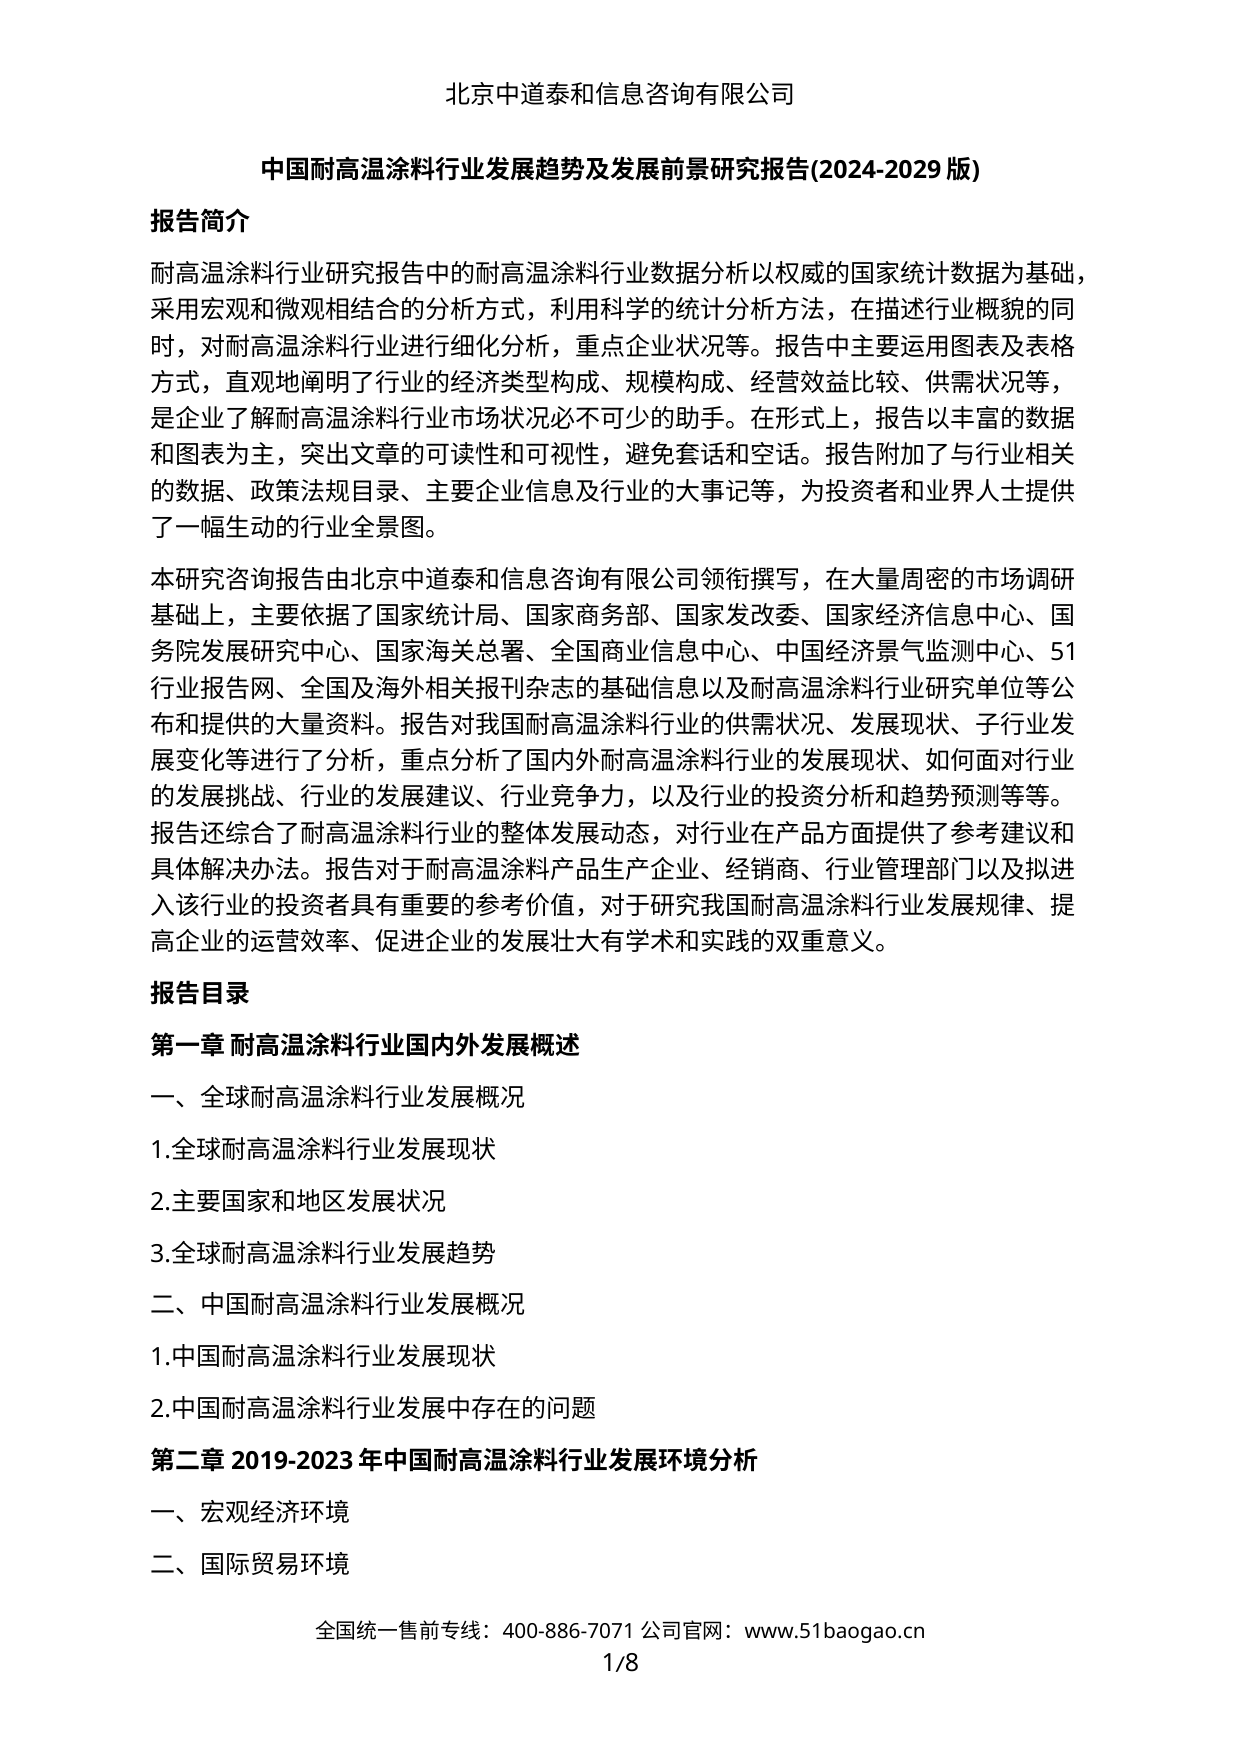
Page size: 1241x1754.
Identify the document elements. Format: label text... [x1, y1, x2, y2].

text 3.全球耐高温涂料行业发展趋势 [150, 1233, 1090, 1269]
text 第二章 2019-2023年中国耐高温涂料行业发展环境分析 [150, 1441, 1090, 1477]
text 二、国际贸易环境 [150, 1544, 1090, 1581]
text 一、全球耐高温涂料行业发展概况 [150, 1077, 1090, 1114]
text 2.中国耐高温涂料行业发展中存在的问题 [150, 1389, 1090, 1425]
text 中国耐高温涂料行业发展趋势及发展前景研究报告(2024-2029版) [150, 150, 1090, 186]
text 报告目录 [150, 974, 1090, 1010]
text 第一章 耐高温涂料行业国内外发展概述 [150, 1026, 1090, 1062]
text 一、宏观经济环境 [150, 1492, 1090, 1529]
text 本研究咨询报告由北京中道泰和信息咨询有限公司领衔撰写，在大量周密的市场调研基础上，主要依据了国家统计局、国家商务部、国家发改委、国家经济信息中心、国务院发展研究中心、国家海关总署、全国商业信息中心、中国经济景气监测中心、51行业报告网、全国及海外相关报刊杂志的基础信息以及耐高温涂料行业研究单位等公布和提供的大量资料。报告对我国耐高温涂料行业的供需状况、发展现状、子行业发展变化等进行了分析，重点分析了国内外耐高温涂料行业的发展现状、如何面对行业的发展挑战、行业的发展建议、行业竞争力，以及行业的投资分析和趋势预测等等。报告还综合了耐高温涂料行业的整体发展动态，对行业在产品方面提供了参考建议和具体解决办法。报告对于耐高温涂料产品生产企业、经销商、行业管理部门以及拟进入该行业的投资者具有重要的参考价值，对于研究我国耐高温涂料行业发展规律、提高企业的运营效率、促进企业的发展壮大有学术和实践的双重意义。 [150, 559, 1090, 958]
text 2.主要国家和地区发展状况 [150, 1181, 1090, 1217]
text 耐高温涂料行业研究报告中的耐高温涂料行业数据分析以权威的国家统计数据为基础，采用宏观和微观相结合的分析方式，利用科学的统计分析方法，在描述行业概貌的同时，对耐高温涂料行业进行细化分析，重点企业状况等。报告中主要运用图表及表格方式，直观地阐明了行业的经济类型构成、规模构成、经营效益比较、供需状况等，是企业了解耐高温涂料行业市场状况必不可少的助手。在形式上，报告以丰富的数据和图表为主，突出文章的可读性和可视性，避免套话和空话。报告附加了与行业相关的数据、政策法规目录、主要企业信息及行业的大事记等，为投资者和业界人士提供了一幅生动的行业全景图。 [150, 254, 1090, 544]
text 报告简介 [150, 202, 1090, 238]
text 二、中国耐高温涂料行业发展概况 [150, 1285, 1090, 1321]
text 1.全球耐高温涂料行业发展现状 [150, 1129, 1090, 1166]
text 1.中国耐高温涂料行业发展现状 [150, 1337, 1090, 1373]
